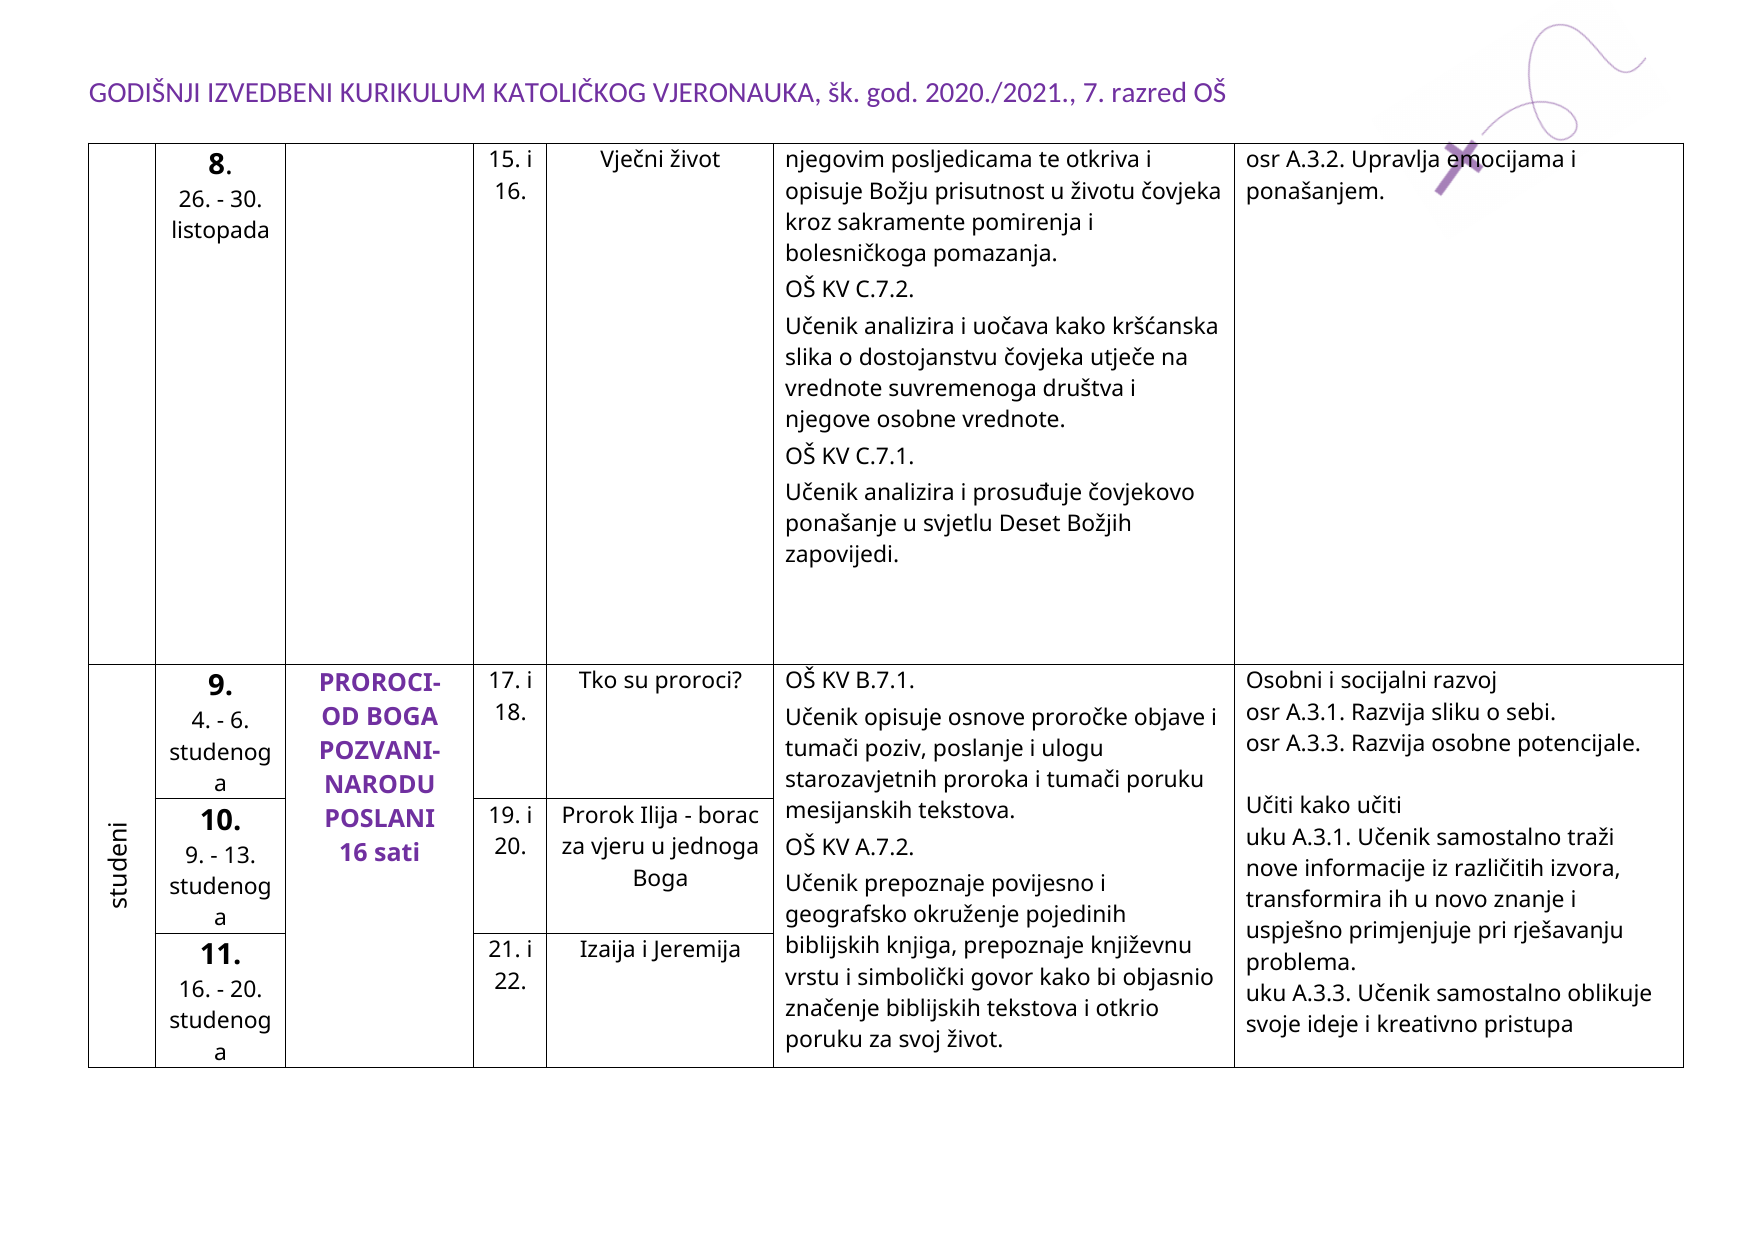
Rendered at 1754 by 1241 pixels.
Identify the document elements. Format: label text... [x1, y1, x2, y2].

table_cell Tko su proroci? [547, 665, 773, 798]
table_cell 10. 9. - 13. studenoga [156, 799, 285, 932]
table_cell Vječni život [547, 144, 773, 663]
table_cell 19. i 20. [474, 799, 546, 932]
picture [1387, 144, 1599, 240]
table_cell 9. 4. - 6. studenoga [156, 665, 285, 798]
picture [1371, 0, 1671, 143]
table_cell 8. 26. - 30. listopada [156, 144, 285, 663]
table_cell studeni [89, 665, 155, 1067]
table_cell 15. i 16. [474, 144, 546, 663]
table_cell 11. 16. - 20. studenoga [156, 934, 285, 1067]
table_cell Prorok Ilija - borac za vjeru u jednoga Boga [547, 799, 773, 932]
table_cell Osobni i socijalni razvoj osr A.3.1. Razvija sliku o sebi. osr A.3.3. Razvija osobne potencijale. Učiti kako učiti uku A.3.1. Učenik samostalno traži nove informacije iz različitih izvora, transformira ih u novo znanje i uspješno primjenjuje pri rješavanju problema. uku A.3.3. Učenik samostalno oblikuje svoje ideje i kreativno pristupa rješavanju problema. uku A.3.4. Učenik kritički promišlja i vrednuje ideje uz podršku učitelja. [1235, 665, 1683, 1067]
table_cell 17. i 18. [474, 665, 546, 798]
table_cell 21. i 22. [474, 934, 546, 1067]
table_cell OŠ KV B.7.1. Učenik opisuje osnove proročke objave i tumači poziv, poslanje i ulogu starozavjetnih proroka i tumači poruku mesijanskih tekstova. OŠ KV A.7.2. Učenik prepoznaje povijesno i geografsko okruženje pojedinih biblijskih knjiga, prepoznaje književnu vrstu i simbolički govor kako bi objasnio značenje biblijskih tekstova i otkrio poruku za svoj život. OŠ KV A.7.3. Učenik istražuje temeljne pojmove židovske religije i objašnjava sličnosti i razlike s kršćanstvom kako bi prepoznao temeljne odrednice zajedničke baštine židovstva i kršćanstva. [774, 665, 1234, 1067]
table_cell PROROCI- OD BOGA POZVANI-NARODU POSLANI 16 sati [286, 665, 473, 1067]
table_cell Izaija i Jeremija [547, 934, 773, 1067]
